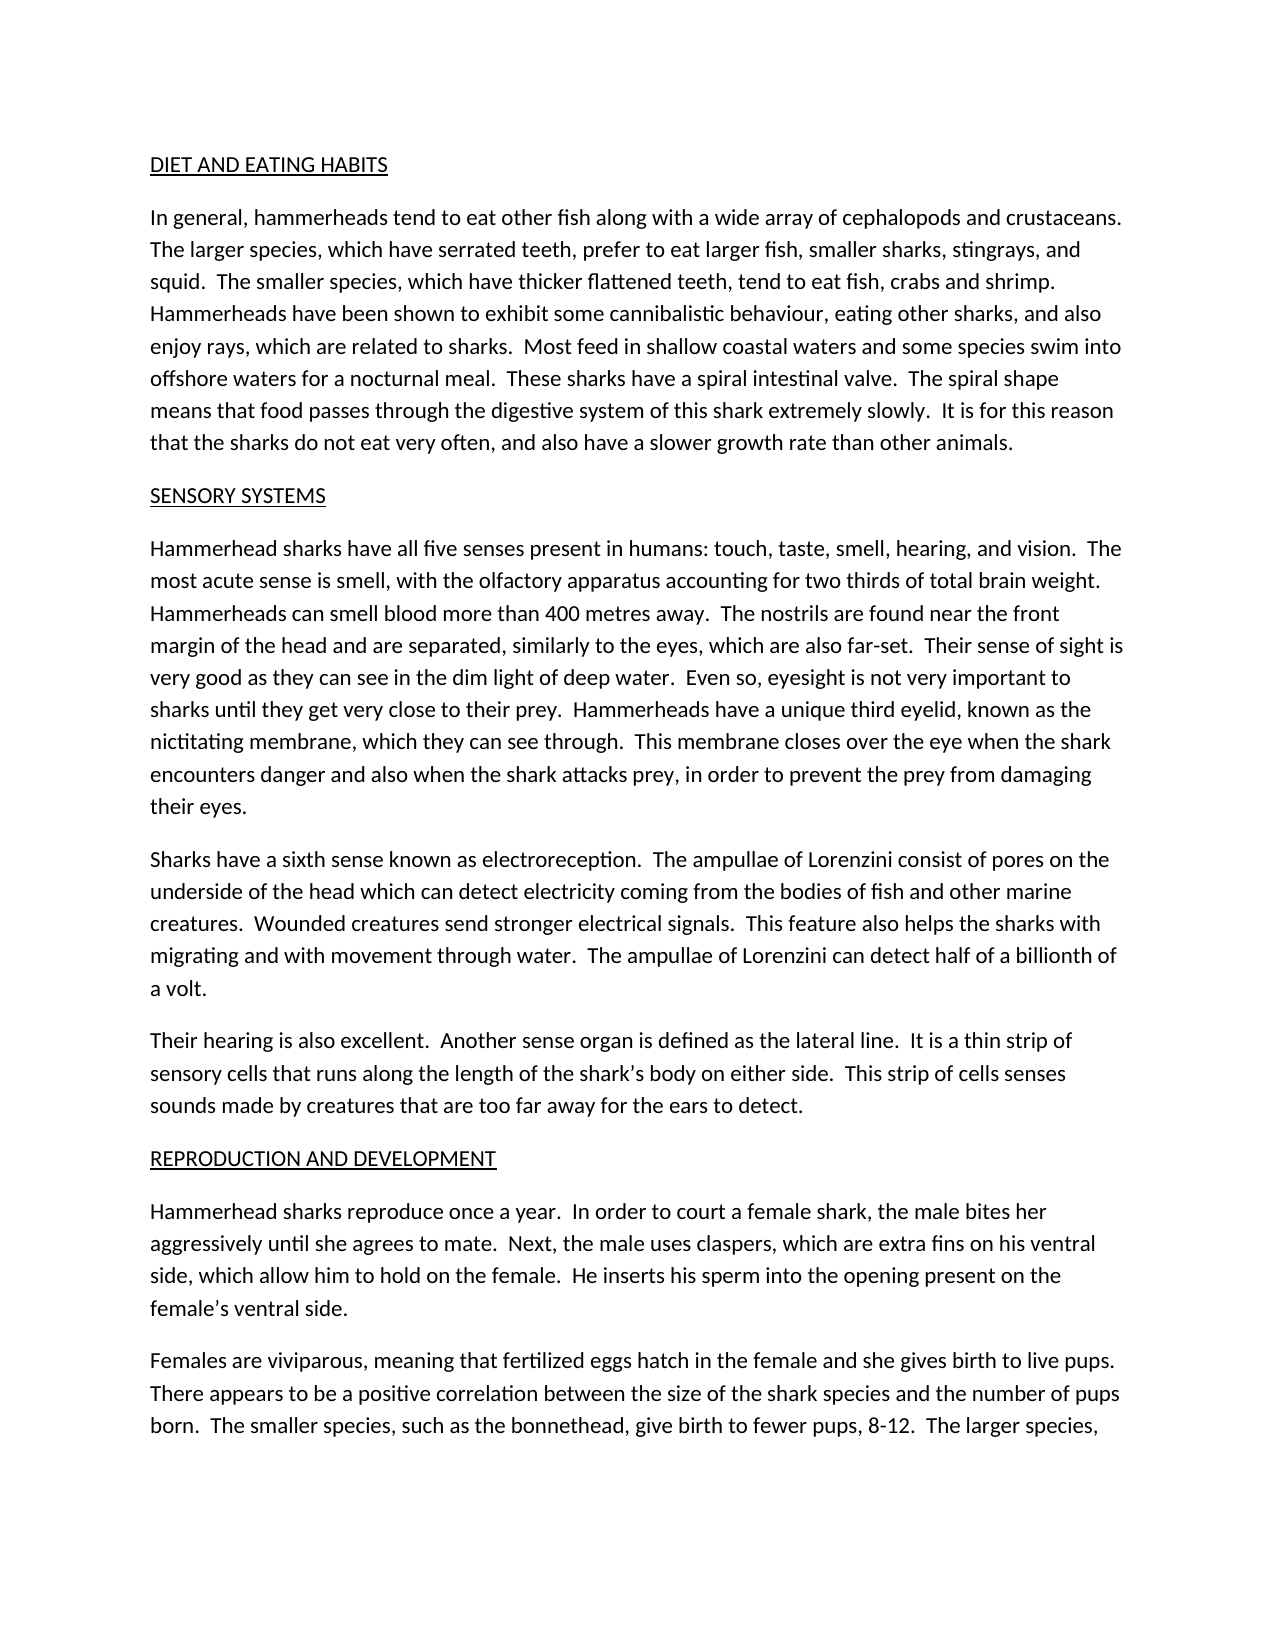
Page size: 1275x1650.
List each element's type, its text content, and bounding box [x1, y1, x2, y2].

text In general, hammerheads tend to eat other fish along with a wide array of cephalopods and crustaceans. The larger species, which have serrated teeth, prefer to eat larger fish, smaller sharks, stingrays, and squid. The smaller species, which have thicker flattened teeth, tend to eat fish, crabs and shrimp. Hammerheads have been shown to exhibit some cannibalistic behaviour, eating other sharks, and also enjoy rays, which are related to sharks. Most feed in shallow coastal waters and some species swim into offshore waters for a nocturnal meal. These sharks have a spiral intestinal valve. The spiral shape means that food passes through the digestive system of this shark extremely slowly. It is for this reason that the sharks do not eat very often, and also have a slower growth rate than other animals. [150, 203, 1125, 456]
text Sharks have a sixth sense known as electroreception. The ampullae of Lorenzini consist of pores on the underside of the head which can detect electricity coming from the bodies of fish and other marine creatures. Wounded creatures send stronger electrical signals. This feature also helps the sharks with migrating and with movement through water. The ampullae of Lorenzini can detect half of a billionth of a volt. [150, 845, 1125, 1002]
text REPRODUCTION AND DEVELOPMENT [150, 1144, 1125, 1172]
text Hammerhead sharks have all five senses present in humans: touch, taste, smell, hearing, and vision. The most acute sense is smell, with the olfactory apparatus accounting for two thirds of total brain weight. Hammerheads can smell blood more than 400 metres away. The nostrils are found near the front margin of the head and are separated, similarly to the eyes, which are also far-set. Their sense of sight is very good as they can see in the dim light of deep water. Even so, eyesight is not very important to sharks until they get very close to their prey. Hammerheads have a unique third eyelid, known as the nictitating membrane, which they can see through. This membrane closes over the eye when the shark encounters danger and also when the shark attacks prey, in order to prevent the prey from damaging their eyes. [150, 534, 1125, 820]
text SENSORY SYSTEMS [150, 481, 1125, 509]
text Their hearing is also excellent. Another sense organ is defined as the lateral line. It is a thin strip of sensory cells that runs along the length of the shark’s body on either side. This strip of cells senses sounds made by creatures that are too far away for the ears to detect. [150, 1027, 1125, 1119]
text Hammerhead sharks reproduce once a year. In order to court a female shark, the male bites her aggressively until she agrees to mate. Next, the male uses claspers, which are extra fins on his ventral side, which allow him to hold on the female. He inserts his sperm into the opening present on the female’s ventral side. [150, 1197, 1125, 1322]
text DIET AND EATING HABITS [150, 150, 1125, 178]
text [150, 1347, 1125, 1439]
